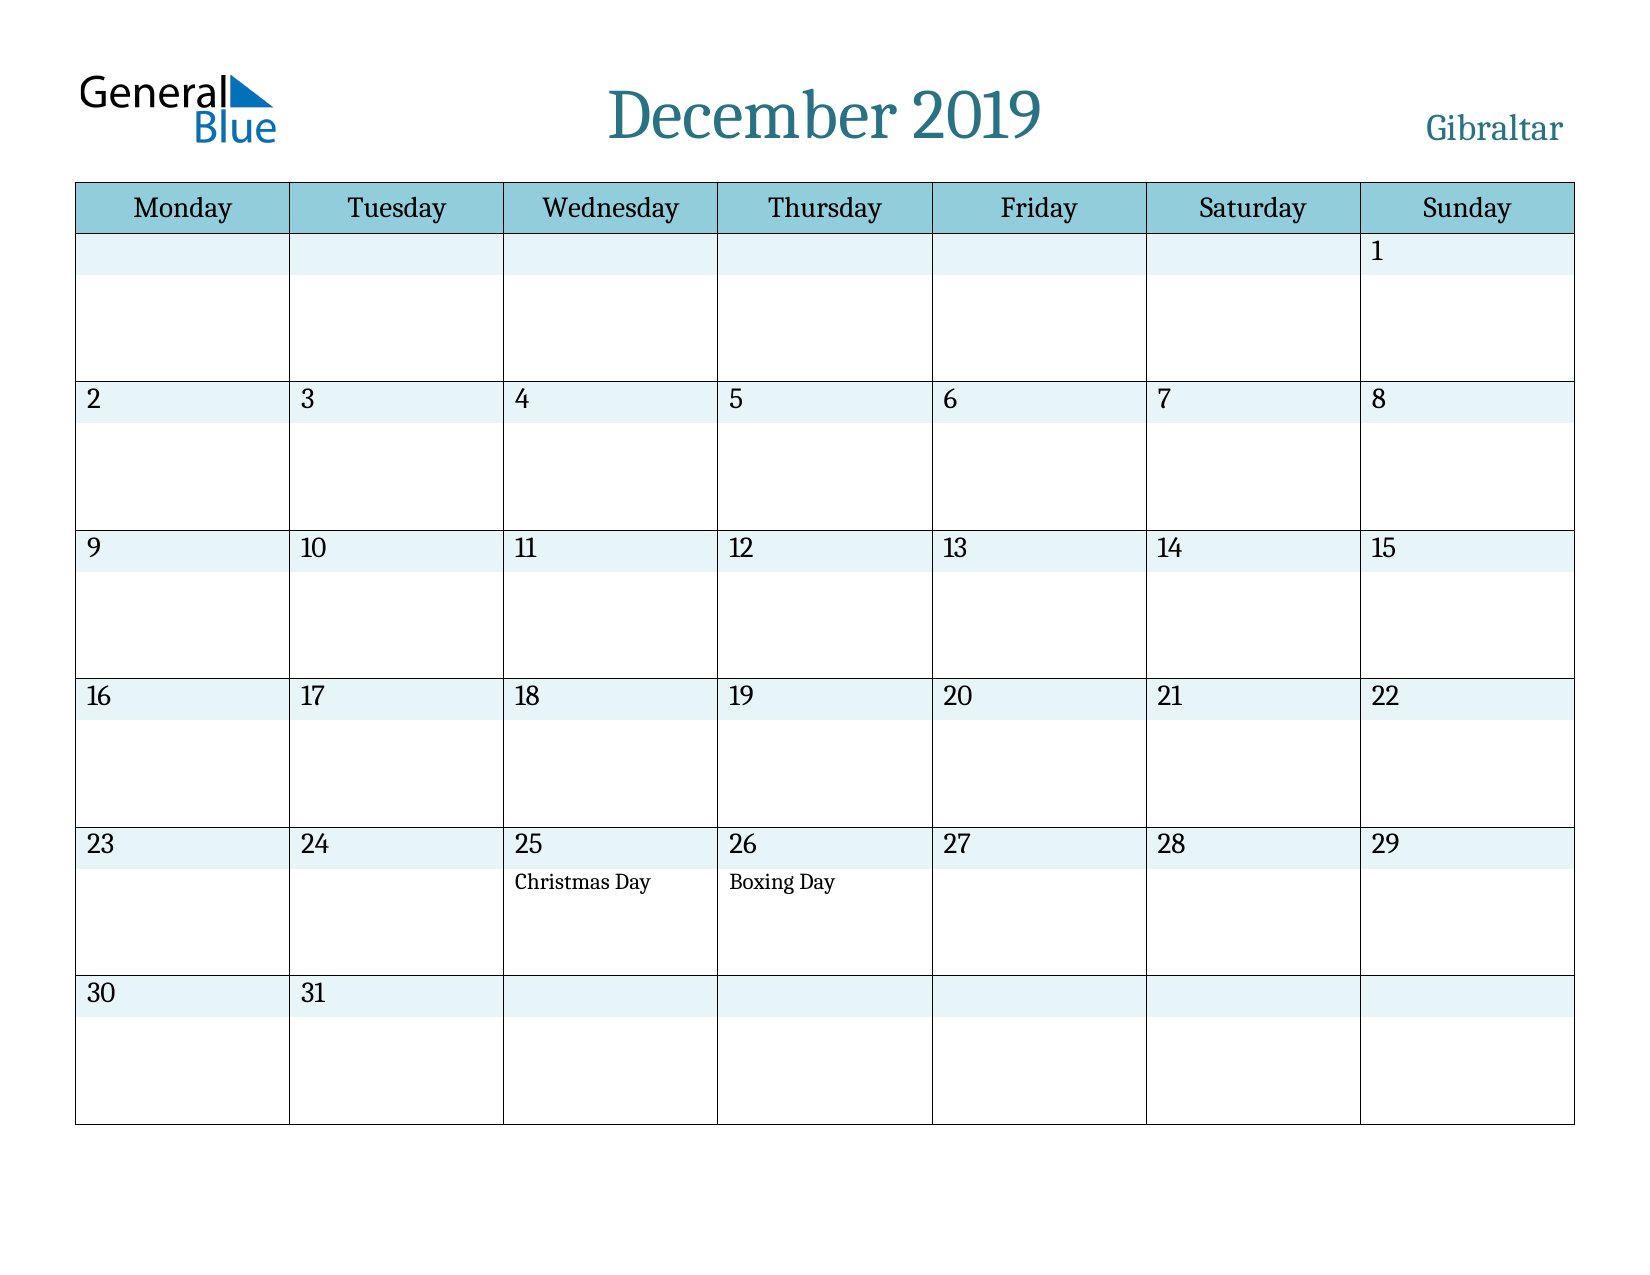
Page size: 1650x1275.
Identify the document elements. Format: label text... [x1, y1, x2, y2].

table_cell 6 [933, 382, 1146, 423]
table_cell [504, 720, 717, 827]
table_cell 20 [933, 679, 1146, 720]
table_cell [290, 720, 503, 827]
table_cell 1 [1361, 234, 1574, 275]
table_cell [1361, 275, 1574, 381]
table_cell [718, 1017, 932, 1123]
table_cell 29 [1361, 828, 1574, 869]
table_cell [1147, 572, 1360, 678]
table_cell [1361, 1017, 1574, 1123]
table_cell 25 [504, 828, 717, 869]
table_header December 2019 [504, 75, 1146, 182]
table_cell [718, 572, 932, 678]
table_cell [1147, 275, 1360, 381]
table_header [76, 75, 503, 182]
table_cell 9 [76, 531, 289, 572]
table_cell [1361, 869, 1574, 975]
picture [80, 75, 276, 143]
table_cell 27 [933, 828, 1146, 869]
table_cell 14 [1147, 531, 1360, 572]
table_cell [718, 976, 932, 1017]
table_cell [1147, 720, 1360, 827]
table_cell Saturday [1147, 183, 1360, 233]
table_cell [1361, 976, 1574, 1017]
table_cell [933, 1017, 1146, 1123]
table_cell [933, 869, 1146, 975]
table_cell [290, 275, 503, 381]
table_cell 17 [290, 679, 503, 720]
table_cell 8 [1361, 382, 1574, 423]
table_cell [504, 1017, 717, 1123]
table_cell [76, 423, 289, 530]
table_cell [718, 720, 932, 827]
table_cell [1147, 234, 1360, 275]
table_cell 11 [504, 531, 717, 572]
table_cell Monday [76, 183, 289, 233]
table_cell [1147, 423, 1360, 530]
table_cell [1361, 572, 1574, 678]
table_cell 13 [933, 531, 1146, 572]
table_cell [933, 234, 1146, 275]
table_cell [504, 572, 717, 678]
table_cell [504, 275, 717, 381]
table_cell Thursday [718, 183, 932, 233]
table_cell [504, 423, 717, 530]
table_cell [76, 869, 289, 975]
table_cell 21 [1147, 679, 1360, 720]
table_cell [933, 572, 1146, 678]
table_cell [718, 234, 932, 275]
table_cell [718, 423, 932, 530]
table_cell [1147, 1017, 1360, 1123]
table_cell 10 [290, 531, 503, 572]
table_cell [933, 423, 1146, 530]
table_cell [290, 234, 503, 275]
table_cell [1361, 720, 1574, 827]
table_cell [290, 423, 503, 530]
table_cell 3 [290, 382, 503, 423]
table_cell [290, 1017, 503, 1123]
table_cell 28 [1147, 828, 1360, 869]
table_cell [504, 234, 717, 275]
table_cell 5 [718, 382, 932, 423]
table_cell [1147, 976, 1360, 1017]
table_cell 22 [1361, 679, 1574, 720]
table_cell [933, 275, 1146, 381]
table_cell 26 [718, 828, 932, 869]
table_cell 31 [290, 976, 503, 1017]
table_cell Sunday [1361, 183, 1574, 233]
table_cell 2 [76, 382, 289, 423]
table_cell [290, 572, 503, 678]
table_cell 7 [1147, 382, 1360, 423]
table_cell [76, 1017, 289, 1123]
table_cell [1361, 423, 1574, 530]
table_cell [933, 976, 1146, 1017]
table_cell [290, 869, 503, 975]
table_cell Tuesday [290, 183, 503, 233]
table_cell 16 [76, 679, 289, 720]
table_cell 12 [718, 531, 932, 572]
table_cell Boxing Day [718, 869, 932, 975]
table_cell 30 [76, 976, 289, 1017]
table_cell [504, 976, 717, 1017]
table_cell 15 [1361, 531, 1574, 572]
table_cell 23 [76, 828, 289, 869]
table_cell 4 [504, 382, 717, 423]
table_cell [76, 572, 289, 678]
table_cell 18 [504, 679, 717, 720]
table_cell Friday [933, 183, 1146, 233]
table_cell [76, 720, 289, 827]
table_cell Christmas Day [504, 869, 717, 975]
table_cell [76, 275, 289, 381]
table_cell [1147, 869, 1360, 975]
table_cell 19 [718, 679, 932, 720]
table_cell 24 [290, 828, 503, 869]
table_header Gibraltar [1146, 75, 1574, 182]
table_cell [76, 234, 289, 275]
table_cell [933, 720, 1146, 827]
table_cell [718, 275, 932, 381]
table_cell Wednesday [504, 183, 717, 233]
